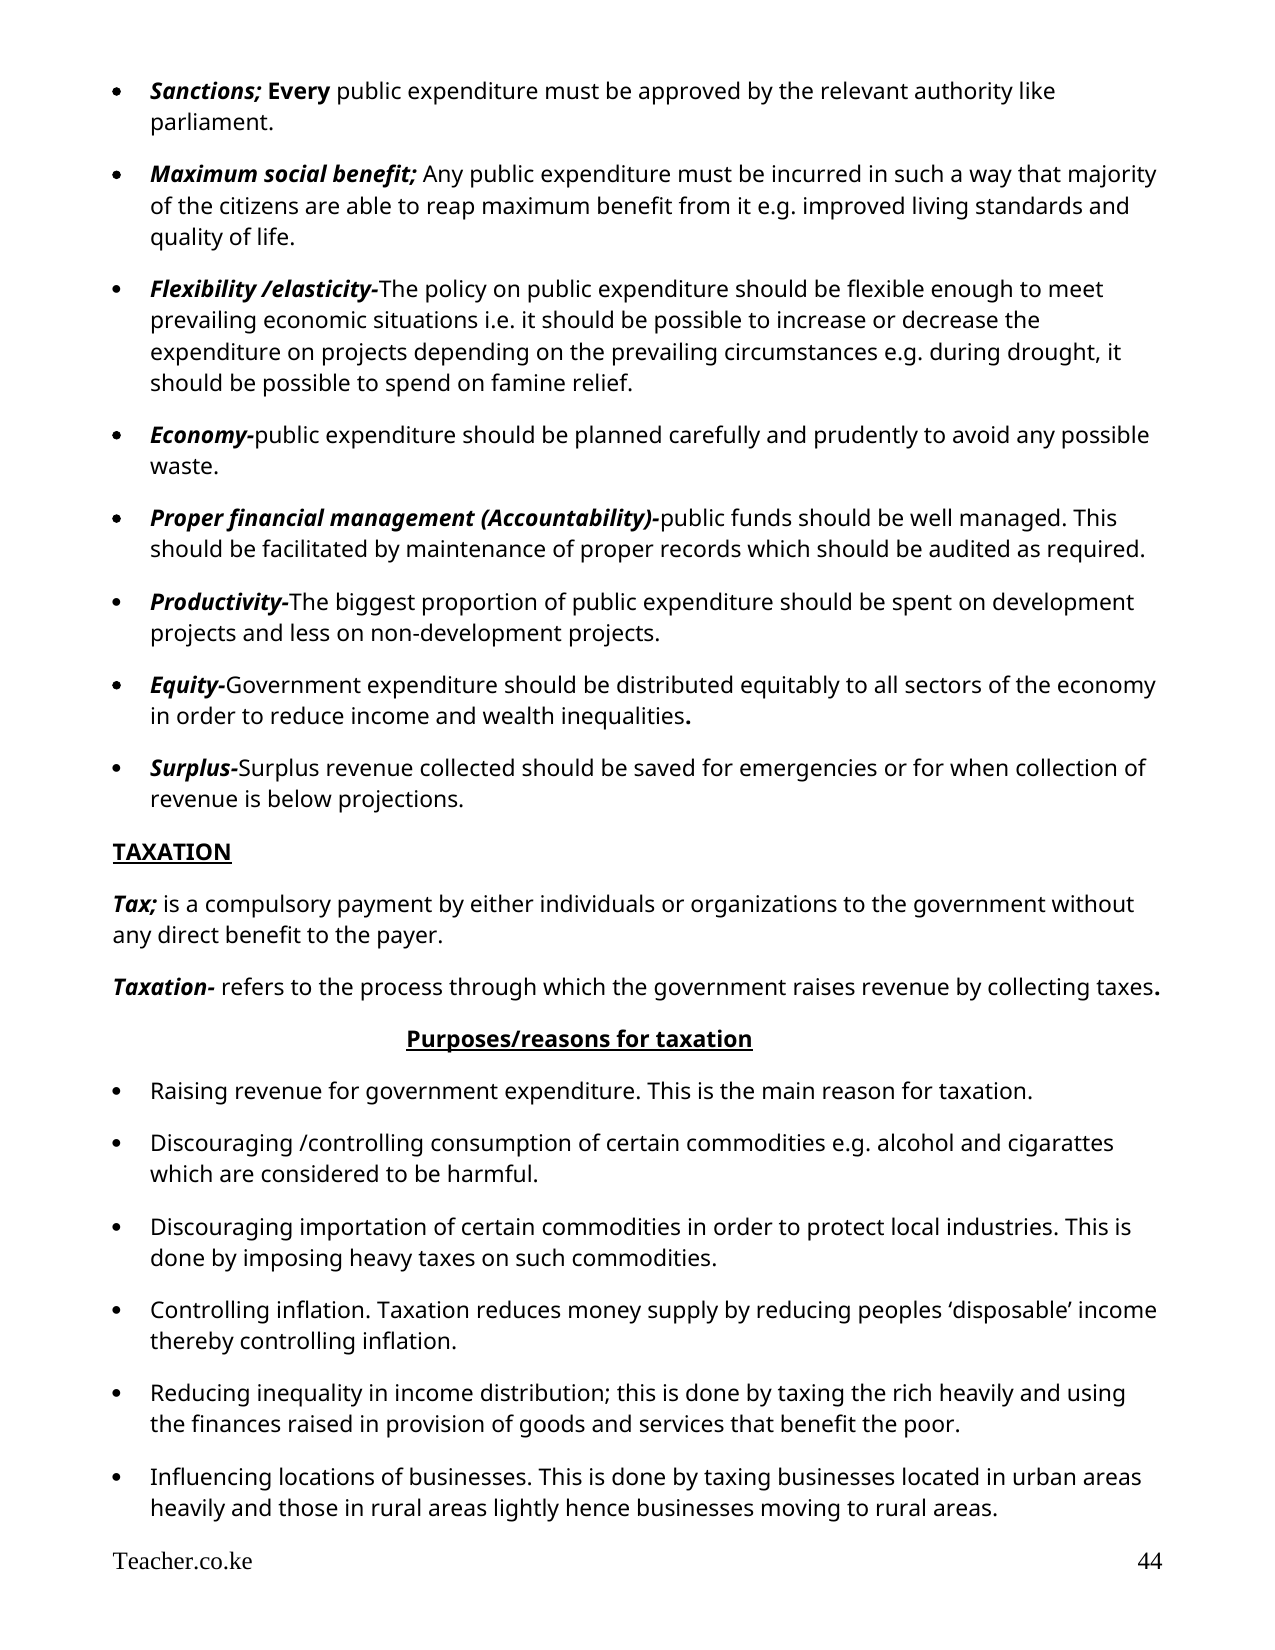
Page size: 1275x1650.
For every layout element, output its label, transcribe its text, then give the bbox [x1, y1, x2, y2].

list Productivity-The biggest proportion of public expenditure should be spent on development projects and less on non-development projects. [112, 585, 1162, 648]
text Tax; is a compulsory payment by either individuals or organizations to the government without any direct benefit to the payer. [112, 887, 1162, 950]
list Surplus-Surplus revenue collected should be saved for emergencies or for when collection of revenue is below projections. [112, 752, 1162, 814]
list Sanctions; Every public expenditure must be approved by the relevant authority like parliament. [112, 75, 1162, 137]
text TAXATION [112, 835, 1162, 867]
list Raising revenue for government expenditure. This is the main reason for taxation. [112, 1075, 1162, 1106]
list Maximum social benefit; Any public expenditure must be incurred in such a way that majority of the citizens are able to reap maximum benefit from it e.g. improved living standards and quality of life. [112, 158, 1162, 252]
list Economy-public expenditure should be planned carefully and prudently to avoid any possible waste. [112, 419, 1162, 481]
list Flexibility /elasticity-The policy on public expenditure should be flexible enough to meet prevailing economic situations i.e. it should be possible to increase or decrease the expenditure on projects depending on the prevailing circumstances e.g. during drought, it should be possible to spend on famine relief. [112, 273, 1162, 398]
list Equity-Government expenditure should be distributed equitably to all sectors of the economy in order to reduce income and wealth inequalities. [112, 669, 1162, 731]
list Discouraging /controlling consumption of certain commodities e.g. alcohol and cigarattes which are considered to be harmful. [112, 1127, 1162, 1189]
list Reducing inequality in income distribution; this is done by taxing the rich heavily and using the finances raised in provision of goods and services that benefit the poor. [112, 1377, 1162, 1439]
list Influencing locations of businesses. This is done by taxing businesses located in urban areas heavily and those in rural areas lightly hence businesses moving to rural areas. [112, 1460, 1162, 1523]
text Purposes/reasons for taxation [406, 1023, 1162, 1054]
list Controlling inflation. Taxation reduces money supply by reducing peoples ‘disposable’ income thereby controlling inflation. [112, 1294, 1162, 1356]
list Proper financial management (Accountability)-public funds should be well managed. This should be facilitated by maintenance of proper records which should be audited as required. [112, 502, 1162, 564]
list Discouraging importation of certain commodities in order to protect local industries. This is done by imposing heavy taxes on such commodities. [112, 1210, 1162, 1273]
text Taxation- refers to the process through which the government raises revenue by collecting taxes. [112, 971, 1162, 1002]
